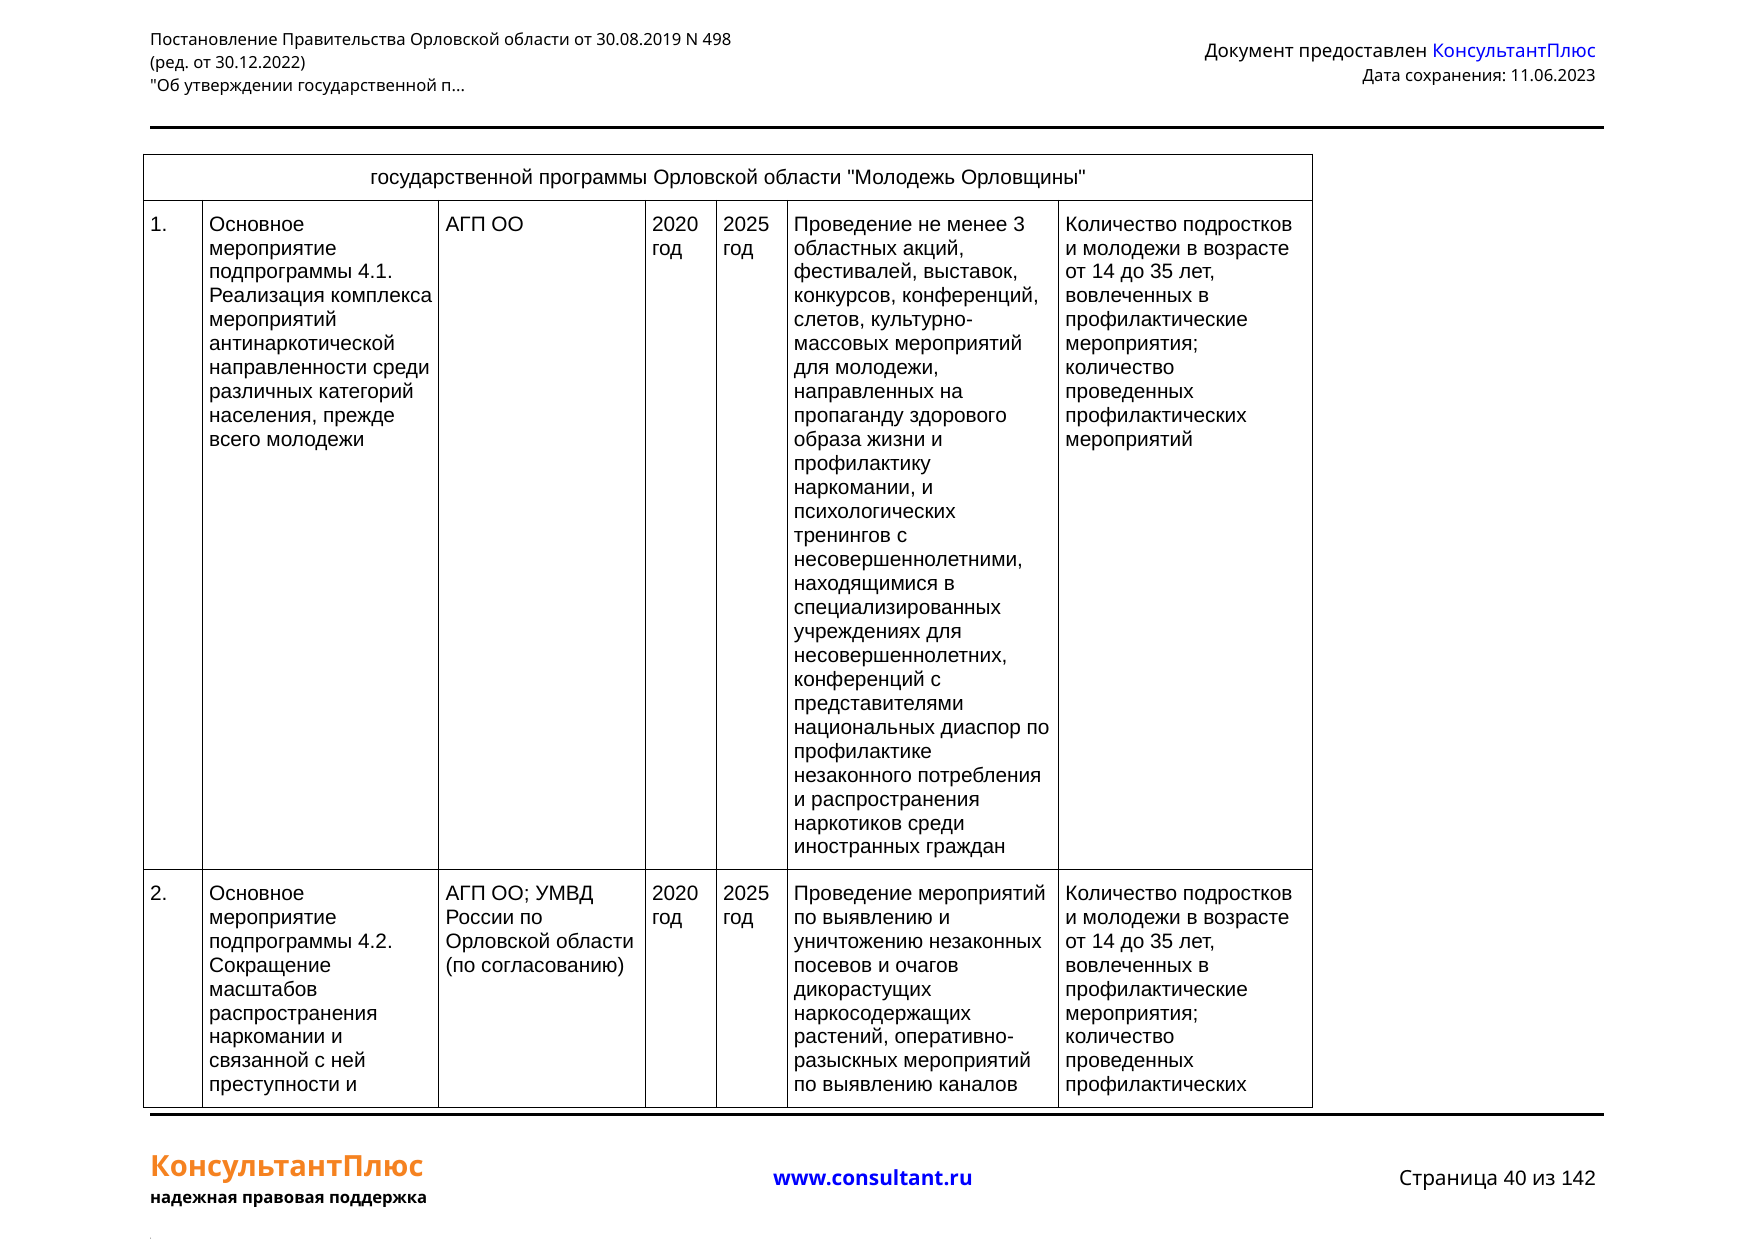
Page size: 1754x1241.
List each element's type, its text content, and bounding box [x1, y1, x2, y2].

table_cell 1. [144, 201, 202, 869]
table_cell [203, 870, 438, 1107]
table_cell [788, 870, 1058, 1107]
table_cell 2025 год [717, 201, 787, 869]
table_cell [144, 155, 1312, 200]
table_cell 2. [144, 870, 202, 1107]
table_cell 2020 год [646, 870, 716, 1107]
table_cell 2025 год [717, 870, 787, 1107]
table_cell Проведение не менее 3 областных акций, фестивалей, выставок, конкурсов, конференций, слетов, культурно-массовых мероприятий для молодежи, направленных на пропаганду здорового образа жизни и профилактику наркомании, и психологических тренингов с несовершеннолетними, находящимися в специализированных учреждениях для несовершеннолетних, конференций с представителями национальных диаспор по профилактике незаконного потребления и распространения наркотиков среди иностранных граждан [788, 201, 1058, 869]
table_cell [439, 870, 645, 1107]
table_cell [1059, 870, 1312, 1107]
table_cell Основное мероприятие подпрограммы 4.1. Реализация комплекса мероприятий антинаркотической направленности среди различных категорий населения, прежде всего молодежи [203, 201, 438, 869]
table_cell 2020 год [646, 201, 716, 869]
table_cell АГП ОО [439, 201, 645, 869]
